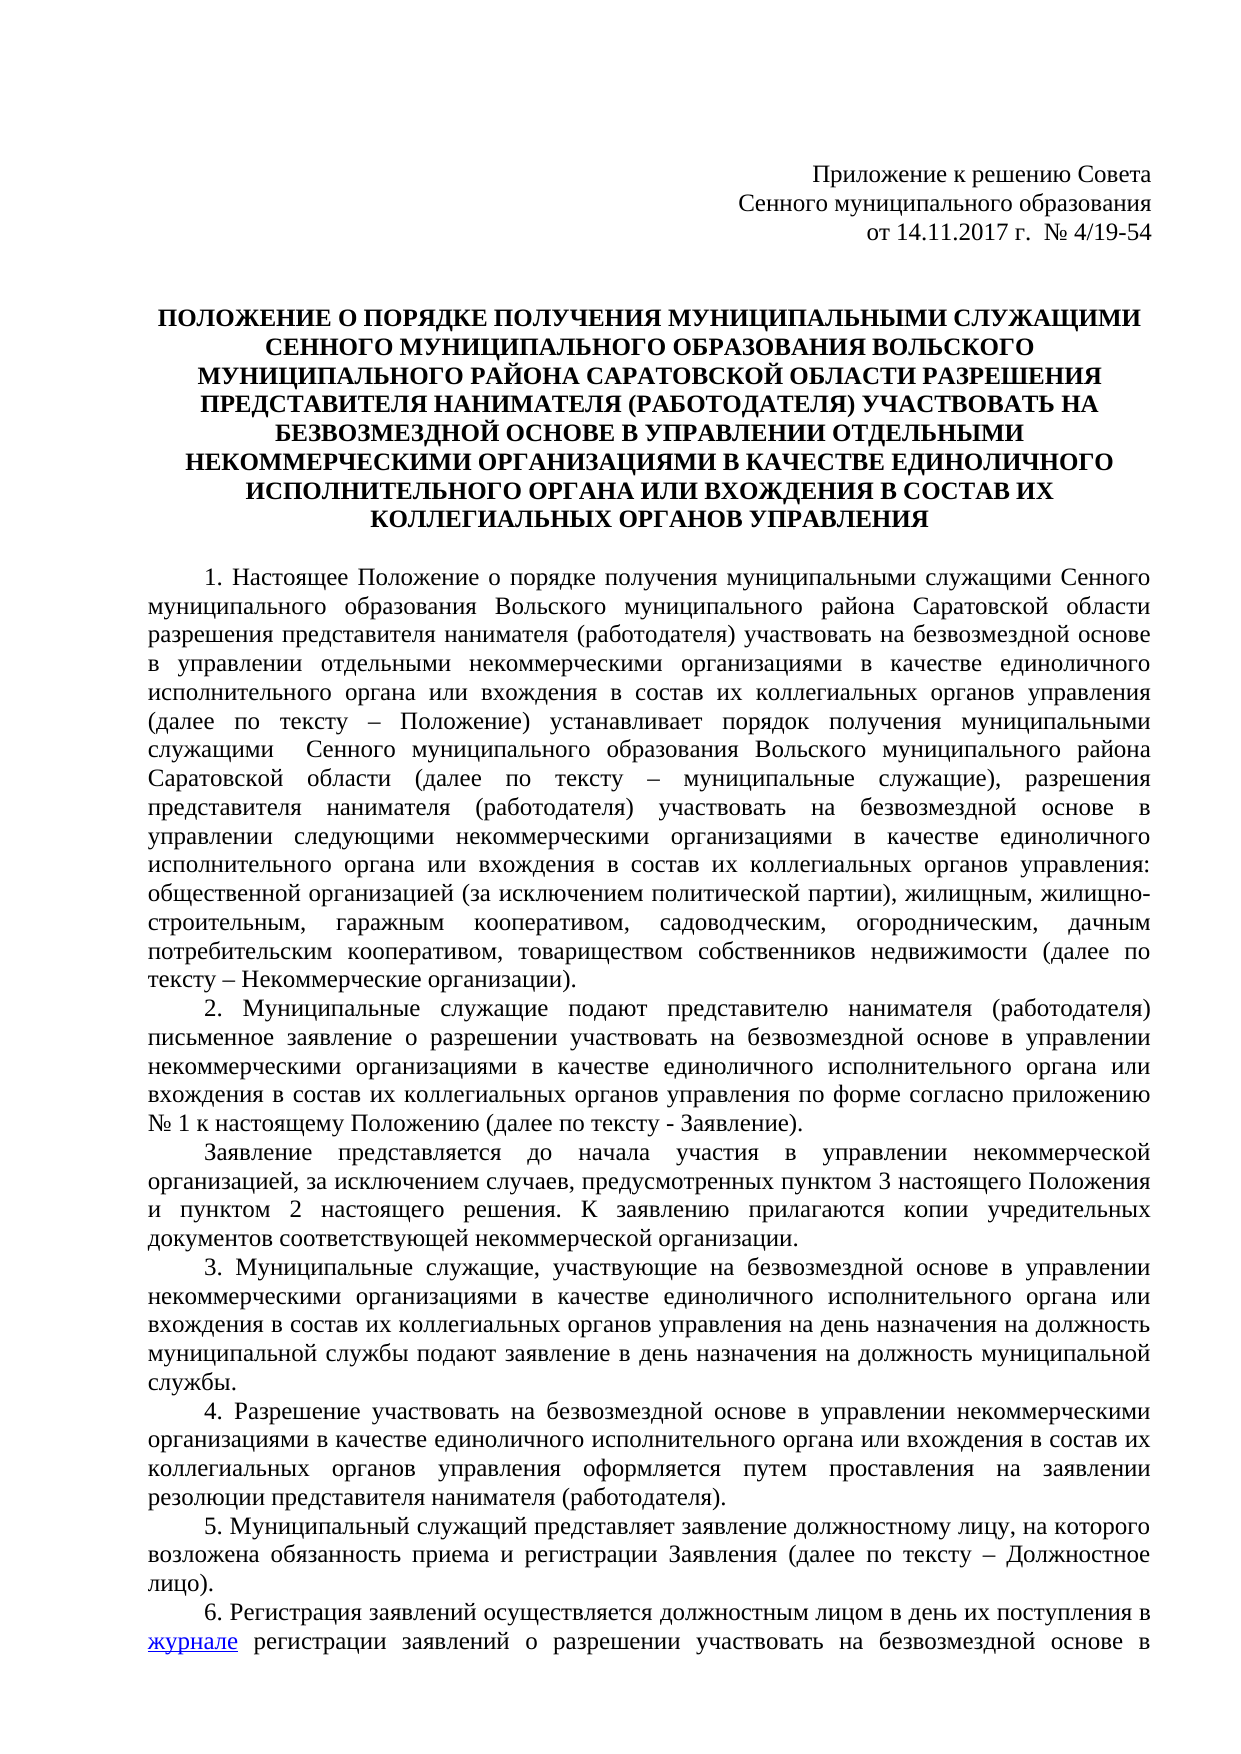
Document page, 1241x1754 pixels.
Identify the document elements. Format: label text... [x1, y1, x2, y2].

text 5. Муниципальный служащий представляет заявление должностному лицу, на которого возложена обязанность приема и регистрации Заявления (далее по тексту – Должностное лицо). [148, 1511, 1152, 1597]
text 2. Муниципальные служащие подают представителю нанимателя (работодателя) письменное заявление о разрешении участвовать на безвозмездной основе в управлении некоммерческими организациями в качестве единоличного исполнительного органа или вхождения в состав их коллегиальных органов управления по форме согласно приложению № 1 к настоящему Положению (далее по тексту - Заявление). [148, 993, 1152, 1137]
text Заявление представляется до начала участия в управлении некоммерческой организацией, за исключением случаев, предусмотренных пунктом 3 настоящего Положения и пунктом 2 настоящего решения. К заявлению прилагаются копии учредительных документов соответствующей некоммерческой организации. [148, 1137, 1152, 1252]
text Приложение к решению Совета [148, 159, 1152, 188]
text 1. Настоящее Положение о порядке получения муниципальными служащими Сенного муниципального образования Вольского муниципального района Саратовской области разрешения представителя нанимателя (работодателя) участвовать на безвозмездной основе в управлении отдельными некоммерческими организациями в качестве единоличного исполнительного органа или вхождения в состав их коллегиальных органов управления (далее по тексту – Положение) устанавливает порядок получения муниципальными служащими Сенного муниципального образования Вольского муниципального района Саратовской области (далее по тексту – муниципальные служащие), разрешения представителя нанимателя (работодателя) участвовать на безвозмездной основе в управлении следующими некоммерческими организациями в качестве единоличного исполнительного органа или вхождения в состав их коллегиальных органов управления: общественной организацией (за исключением политической партии), жилищным, жилищно-строительным, гаражным кооперативом, садоводческим, огородническим, дачным потребительским кооперативом, товариществом собственников недвижимости (далее по тексту – Некоммерческие организации). [148, 562, 1152, 993]
title ПОЛОЖЕНИЕ О ПОРЯДКЕ ПОЛУЧЕНИЯ МУНИЦИПАЛЬНЫМИ СЛУЖАЩИМИ СЕННОГО МУНИЦИПАЛЬНОГО ОБРАЗОВАНИЯ ВОЛЬСКОГО МУНИЦИПАЛЬНОГО РАЙОНА САРАТОВСКОЙ ОБЛАСТИ РАЗРЕШЕНИЯ ПРЕДСТАВИТЕЛЯ НАНИМАТЕЛЯ (РАБОТОДАТЕЛЯ) УЧАСТВОВАТЬ НА БЕЗВОЗМЕЗДНОЙ ОСНОВЕ В УПРАВЛЕНИИ ОТДЕЛЬНЫМИ НЕКОММЕРЧЕСКИМИ ОРГАНИЗАЦИЯМИ В КАЧЕСТВЕ ЕДИНОЛИЧНОГО ИСПОЛНИТЕЛЬНОГО ОРГАНА ИЛИ ВХОЖДЕНИЯ В СОСТАВ ИХ КОЛЛЕГИАЛЬНЫХ ОРГАНОВ УПРАВЛЕНИЯ [148, 303, 1152, 533]
text Сенного муниципального образования [148, 188, 1152, 217]
text 3. Муниципальные служащие, участвующие на безвозмездной основе в управлении некоммерческими организациями в качестве единоличного исполнительного органа или вхождения в состав их коллегиальных органов управления на день назначения на должность муниципальной службы подают заявление в день назначения на должность муниципальной службы. [148, 1252, 1152, 1396]
text 4. Разрешение участвовать на безвозмездной основе в управлении некоммерческими организациями в качестве единоличного исполнительного органа или вхождения в состав их коллегиальных органов управления оформляется путем проставления на заявлении резолюции представителя нанимателя (работодателя). [148, 1396, 1152, 1511]
text от 14.11.2017 г. № 4/19-54 [148, 217, 1152, 246]
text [148, 1597, 1152, 1654]
